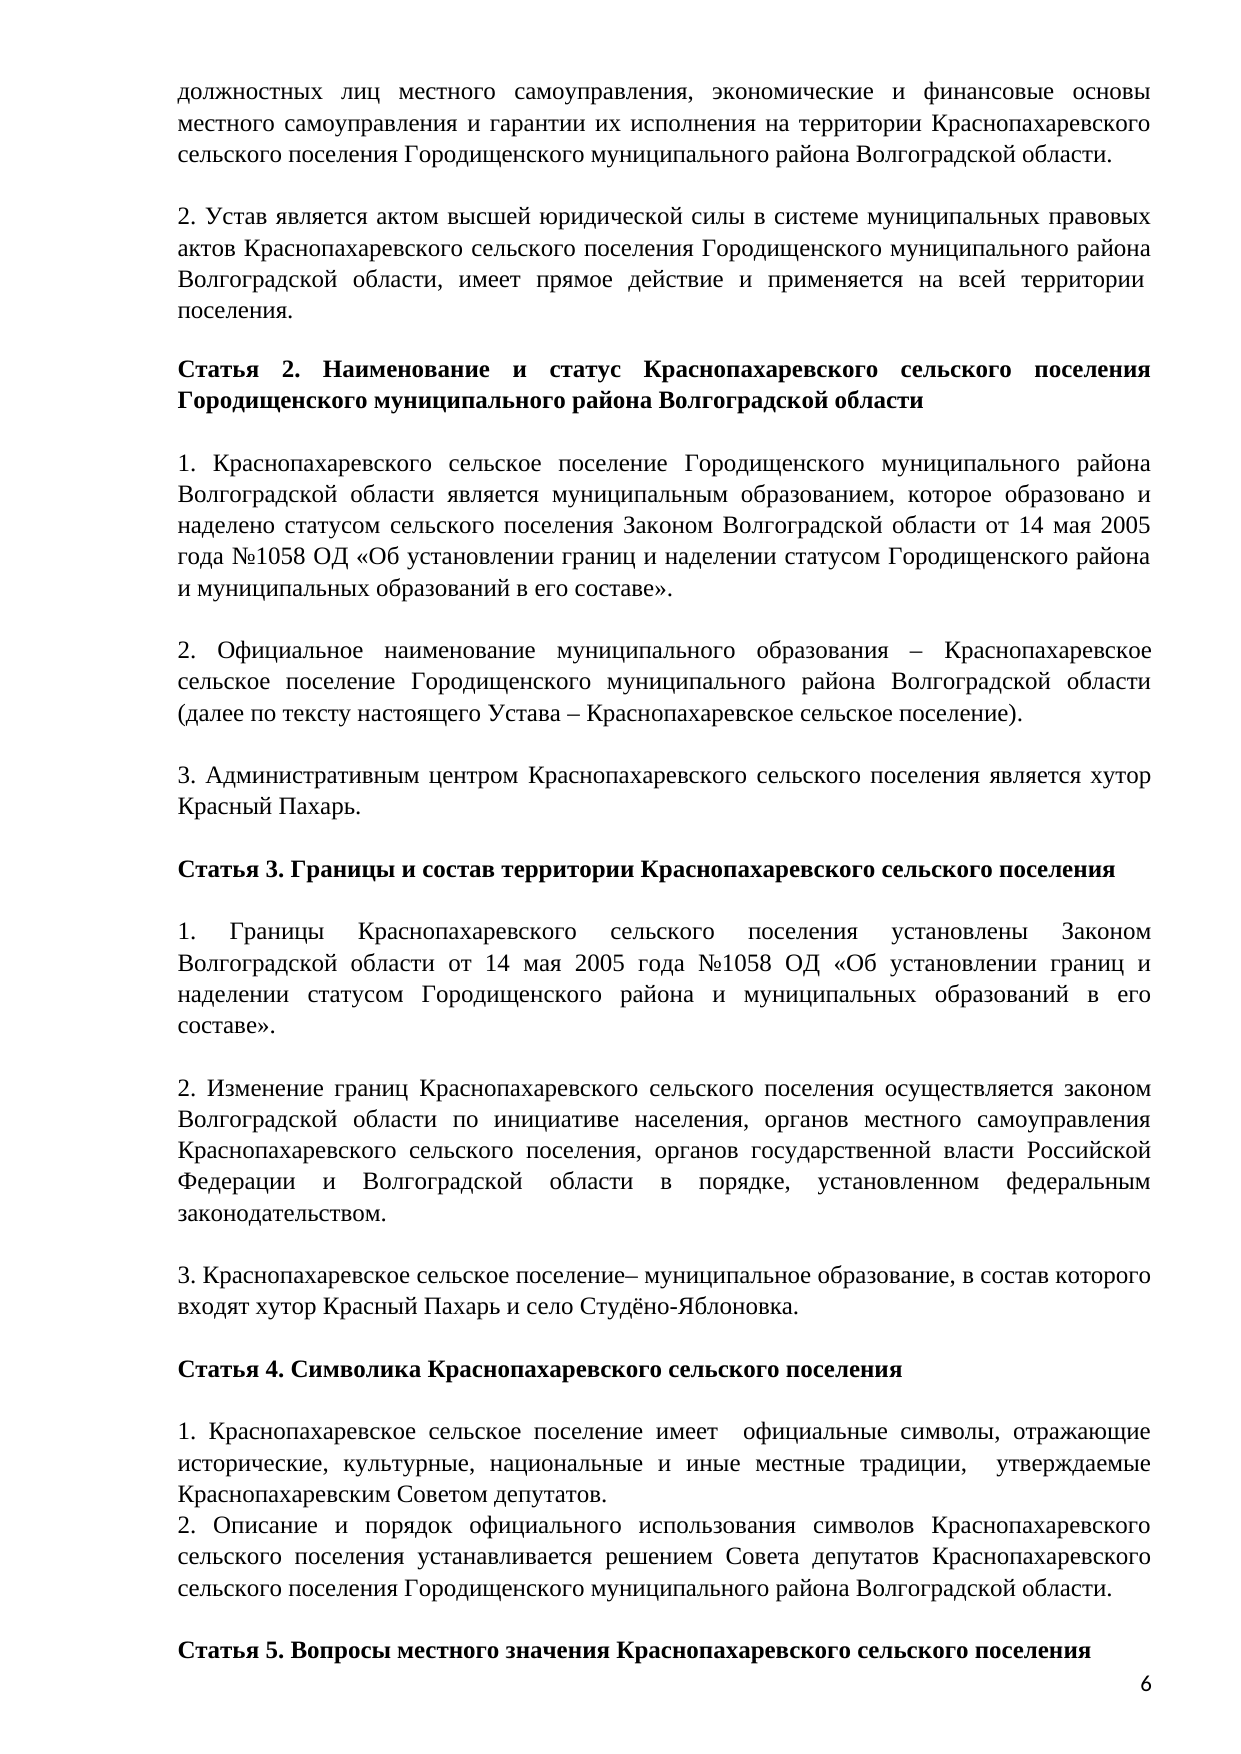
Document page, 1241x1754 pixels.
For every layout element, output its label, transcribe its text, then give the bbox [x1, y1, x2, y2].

text 2. Официальное наименование муниципального образования – Краснопахаревское сельское поселение Городищенского муниципального района Волгоградской области (далее по тексту настоящего Устава – Краснопахаревское сельское поселение). [177, 633, 1152, 726]
text 1. Краснопахаревского сельское поселение Городищенского муниципального района Волгоградской области является муниципальным образованием, которое образовано и наделено статусом сельского поселения Законом Волгоградской области от 14 мая 2005 года №1058 ОД «Об установлении границ и наделении статусом Городищенского района и муниципальных образований в его составе». [177, 445, 1152, 601]
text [177, 74, 1152, 168]
text Статья 5. Вопросы местного значения Краснопахаревского сельского поселения [177, 1633, 1152, 1664]
text 1. Краснопахаревское сельское поселение имеет официальные символы, отражающие исторические, культурные, национальные и иные местные традиции, утверждаемые Краснопахаревским Советом депутатов. [177, 1414, 1152, 1508]
text Статья 2. Наименование и статус Краснопахаревского сельского поселения Городищенского муниципального района Волгоградской области [177, 351, 1152, 414]
text 1. Границы Краснопахаревского сельского поселения установлены Законом Волгоградской области от 14 мая 2005 года №1058 ОД «Об установлении границ и наделении статусом Городищенского района и муниципальных образований в его составе». [177, 914, 1152, 1039]
text 2. Изменение границ Краснопахаревского сельского поселения осуществляется законом Волгоградской области по инициативе населения, органов местного самоуправления Краснопахаревского сельского поселения, органов государственной власти Российской Федерации и Волгоградской области в порядке, установленном федеральным законодательством. [177, 1070, 1152, 1226]
text Статья 4. Символика Краснопахаревского сельского поселения [177, 1351, 1152, 1383]
text 2. Описание и порядок официального использования символов Краснопахаревского сельского поселения устанавливается решением Совета депутатов Краснопахаревского сельского поселения Городищенского муниципального района Волгоградской области. [177, 1508, 1152, 1601]
text 3. Краснопахаревское сельское поселение– муниципальное образование, в состав которого входят хутор Красный Пахарь и село Студёно-Яблоновка. [177, 1258, 1152, 1320]
text Статья 3. Границы и состав территории Краснопахаревского сельского поселения [177, 851, 1152, 883]
text 3. Административным центром Краснопахаревского сельского поселения является хутор Красный Пахарь. [177, 758, 1152, 820]
text 2. Устав является актом высшей юридической силы в системе муниципальных правовых актов Краснопахаревского сельского поселения Городищенского муниципального района Волгоградской области, имеет прямое действие и применяется на всей территории поселения. [177, 199, 1152, 324]
